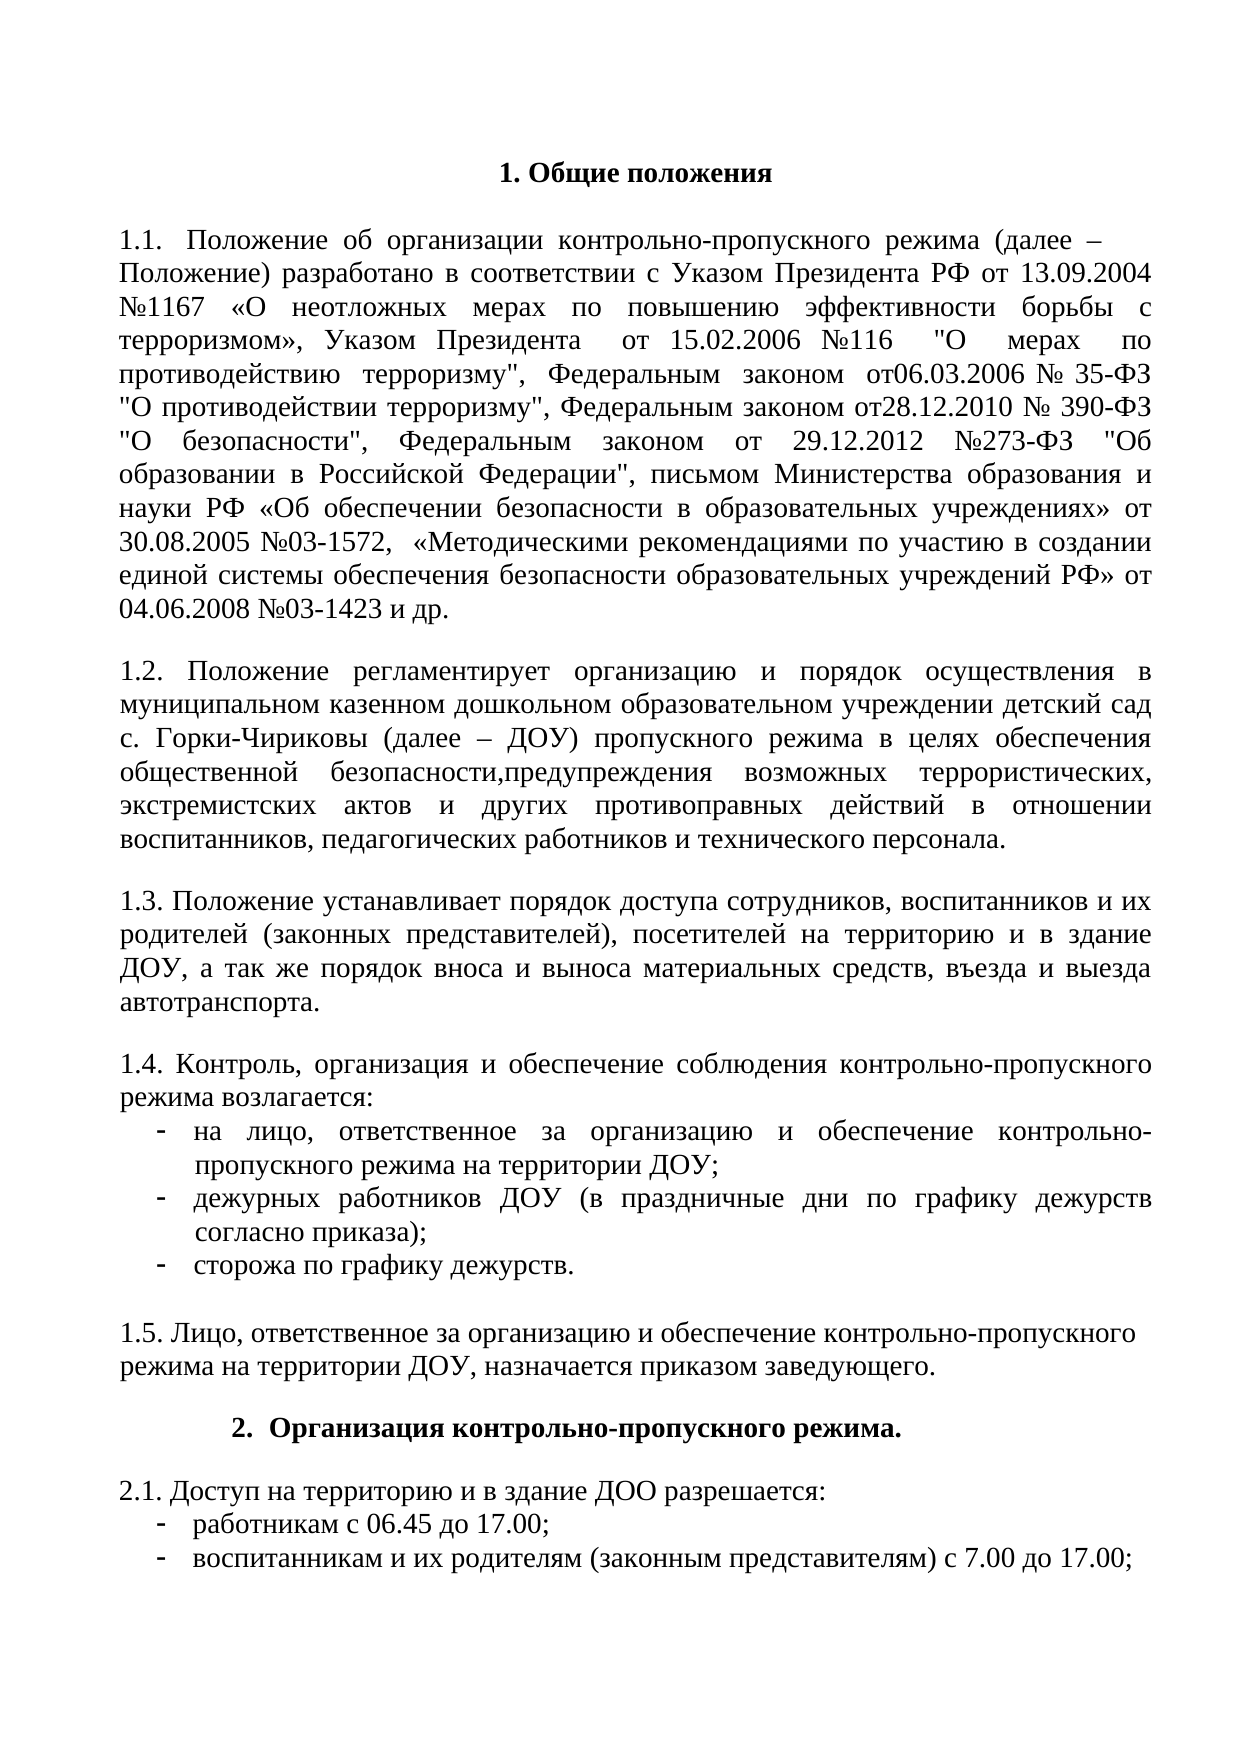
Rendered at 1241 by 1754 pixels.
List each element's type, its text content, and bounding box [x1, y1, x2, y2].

text 1.3. Положение устанавливает порядок доступа сотрудников, воспитанников и их родителей (законных представителей), посетителей на территорию и в здание ДОУ, а так же порядок вноса и выноса материальных средств, въезда и выезда автотранспорта. [119, 883, 1153, 1017]
text 1.2. Положение регламентирует организацию и порядок осуществления в муниципальном казенном дошкольном образовательном учреждении детский сад с. Горки-Чириковы (далее – ДОУ) пропускного режима в целях обеспечения общественной безопасности,предупреждения возможных террористических, экстремистских актов и других противоправных действий в отношении воспитанников, педагогических работников и технического персонала. [119, 653, 1153, 854]
list воспитанникам и их родителям (законным представителям) с 7.00 до 17.00; [156, 1540, 1153, 1574]
list на лицо, ответственное за организацию и обеспечение контрольно-пропускного режима на территории ДОУ; [156, 1113, 1153, 1180]
list Положение об организации контрольно-пропускного режима (далее – [119, 222, 1153, 255]
list сторожа по графику дежурств. [156, 1247, 1153, 1281]
text 1.4. Контроль, организация и обеспечение соблюдения контрольно-пропускного режима возлагается: [119, 1046, 1153, 1113]
list работникам с 06.45 до 17.00; [156, 1506, 1153, 1540]
list Организация контрольно-пропускного режима. [231, 1411, 1153, 1444]
text режима на территории ДОУ, назначается приказом заведующего. [119, 1348, 1153, 1382]
list Доступ на территорию и в здание ДОО разрешается: [119, 1473, 1153, 1506]
text 1.5. Лицо, ответственное за организацию и обеспечение контрольно-пропускного [119, 1315, 1153, 1348]
list Общие положения [498, 155, 1153, 188]
list дежурных работников ДОУ (в праздничные дни по графику дежурств согласно приказа); [156, 1180, 1153, 1247]
text Положение) разработано в соответствии с Указом Президента РФ от 13.09.2004 №1167 «О неотложных мерах по повышению эффективности борьбы с терроризмом», Указом Президента от 15.02.2006 №116 "О мерах по противодействию терроризму", Федеральным законом от06.03.2006 № 35-ФЗ "О противодействии терроризму", Федеральным законом от28.12.2010 № 390-ФЗ "О безопасности", Федеральным законом от 29.12.2012 №273-ФЗ "Об образовании в Российской Федерации", письмом Министерства образования и науки РФ «Об обеспечении безопасности в образовательных учреждениях» от 30.08.2005 №03-1572, «Методическими рекомендациями по участию в создании единой системы обеспечения безопасности образовательных учреждений РФ» от 04.06.2008 №03-1423 и др. [119, 255, 1153, 624]
